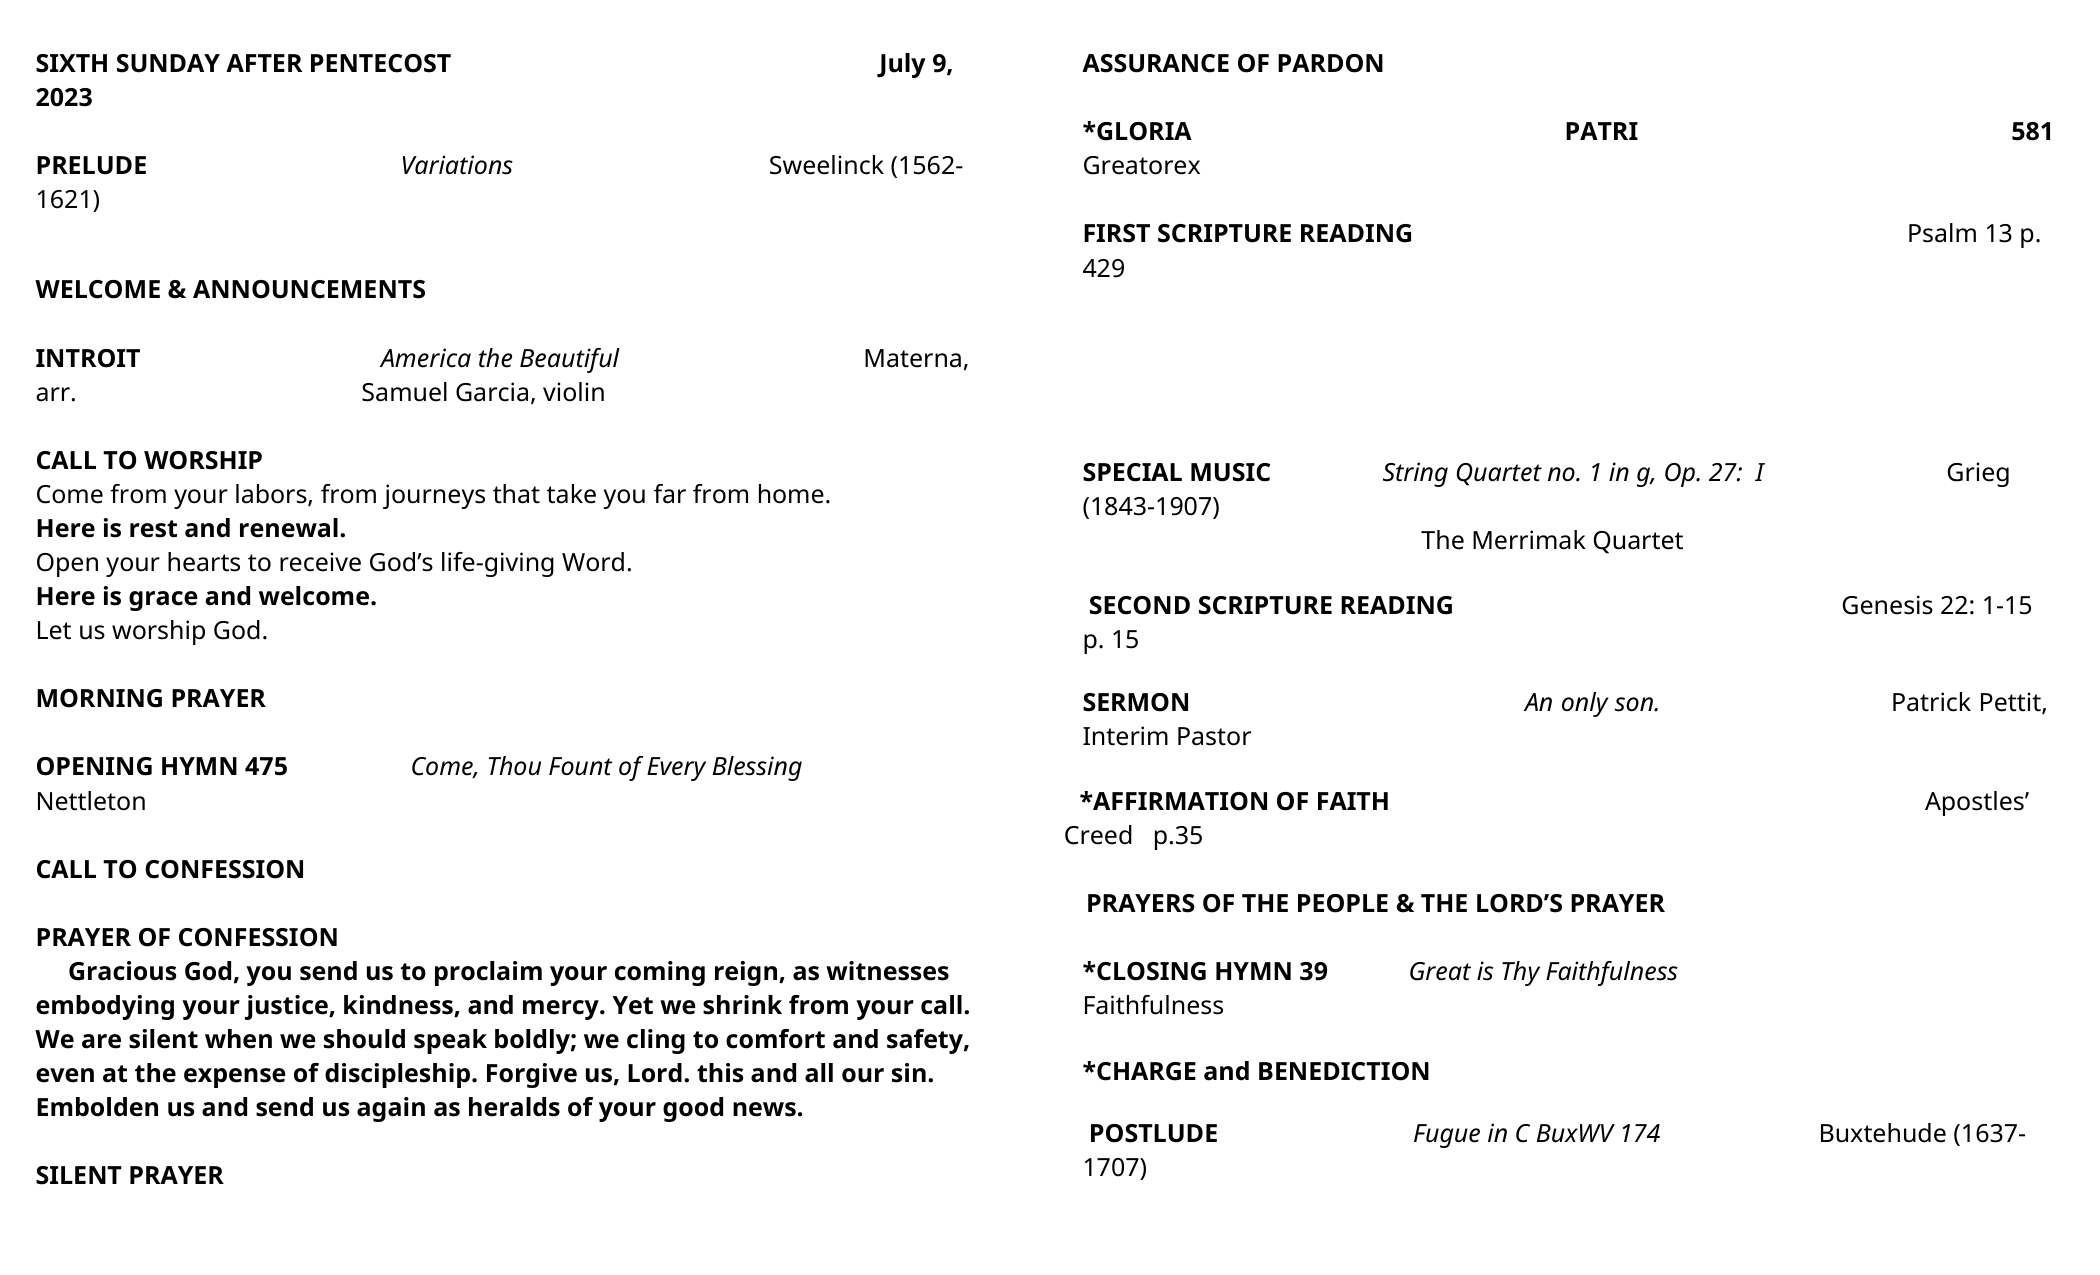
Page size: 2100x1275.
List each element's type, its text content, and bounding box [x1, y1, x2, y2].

text SIXTH SUNDAY AFTER PENTECOST July 9, 2023 [35, 46, 992, 114]
text POSTLUDE Fugue in C BuxWV 174 Buxtehude (1637-1707) [1082, 1115, 2054, 1183]
text WELCOME & ANNOUNCEMENTS [35, 272, 1007, 306]
text PRAYERS OF THE PEOPLE & THE LORD’S PRAYER [1063, 886, 2054, 920]
text Come from your labors, from journeys that take you far from home. [35, 477, 1007, 511]
text *GLORIA PATRI 581 Greatorex [1082, 114, 2054, 182]
text *CLOSING HYMN 39 Great is Thy Faithfulness Faithfulness [1082, 954, 2054, 1022]
text SPECIAL MUSIC String Quartet no. 1 in g, Op. 27: I Grieg (1843-1907) [1082, 454, 2054, 523]
text FIRST SCRIPTURE READING Psalm 13 p. 429 [1082, 216, 2054, 284]
text Let us worship God. [35, 613, 1007, 647]
text The Merrimak Quartet [1082, 523, 2054, 557]
text Gracious God, you send us to proclaim your coming reign, as witnesses embodying your justice, kindness, and mercy. Yet we shrink from your call. We are silent when we should speak boldly; we cling to comfort and safety, even at the expense of discipleship. Forgive us, Lord. this and all our sin. Embolden us and send us again as heralds of your good news. [35, 953, 1007, 1124]
text *AFFIRMATION OF FAITH Apostles’ Creed p.35 [1063, 783, 2054, 852]
text PRELUDE Variations Sweelinck (1562-1621) [35, 148, 1007, 216]
text SECOND SCRIPTURE READING Genesis 22: 1-15 p. 15 [1082, 588, 2054, 656]
text SILENT PRAYER [35, 1158, 1007, 1192]
text ASSURANCE OF PARDON [1082, 46, 2054, 80]
text Here is grace and welcome. [35, 579, 1007, 613]
text CALL TO WORSHIP [35, 442, 1007, 477]
text OPENING HYMN 475 Come, Thou Fount of Every Blessing Nettleton [35, 749, 1007, 817]
text CALL TO CONFESSION [35, 851, 1007, 885]
text MORNING PRAYER [35, 681, 1007, 715]
text Here is rest and renewal. [35, 511, 1007, 545]
text *CHARGE and BENEDICTION [1082, 1053, 2054, 1087]
text SERMON An only son. Patrick Pettit, Interim Pastor [1082, 684, 2048, 752]
text PRAYER OF CONFESSION [35, 919, 1007, 953]
text INTROIT America the Beautiful Materna, arr. Samuel Garcia, violin [35, 340, 1007, 408]
text Open your hearts to receive God’s life-giving Word. [35, 545, 1007, 579]
